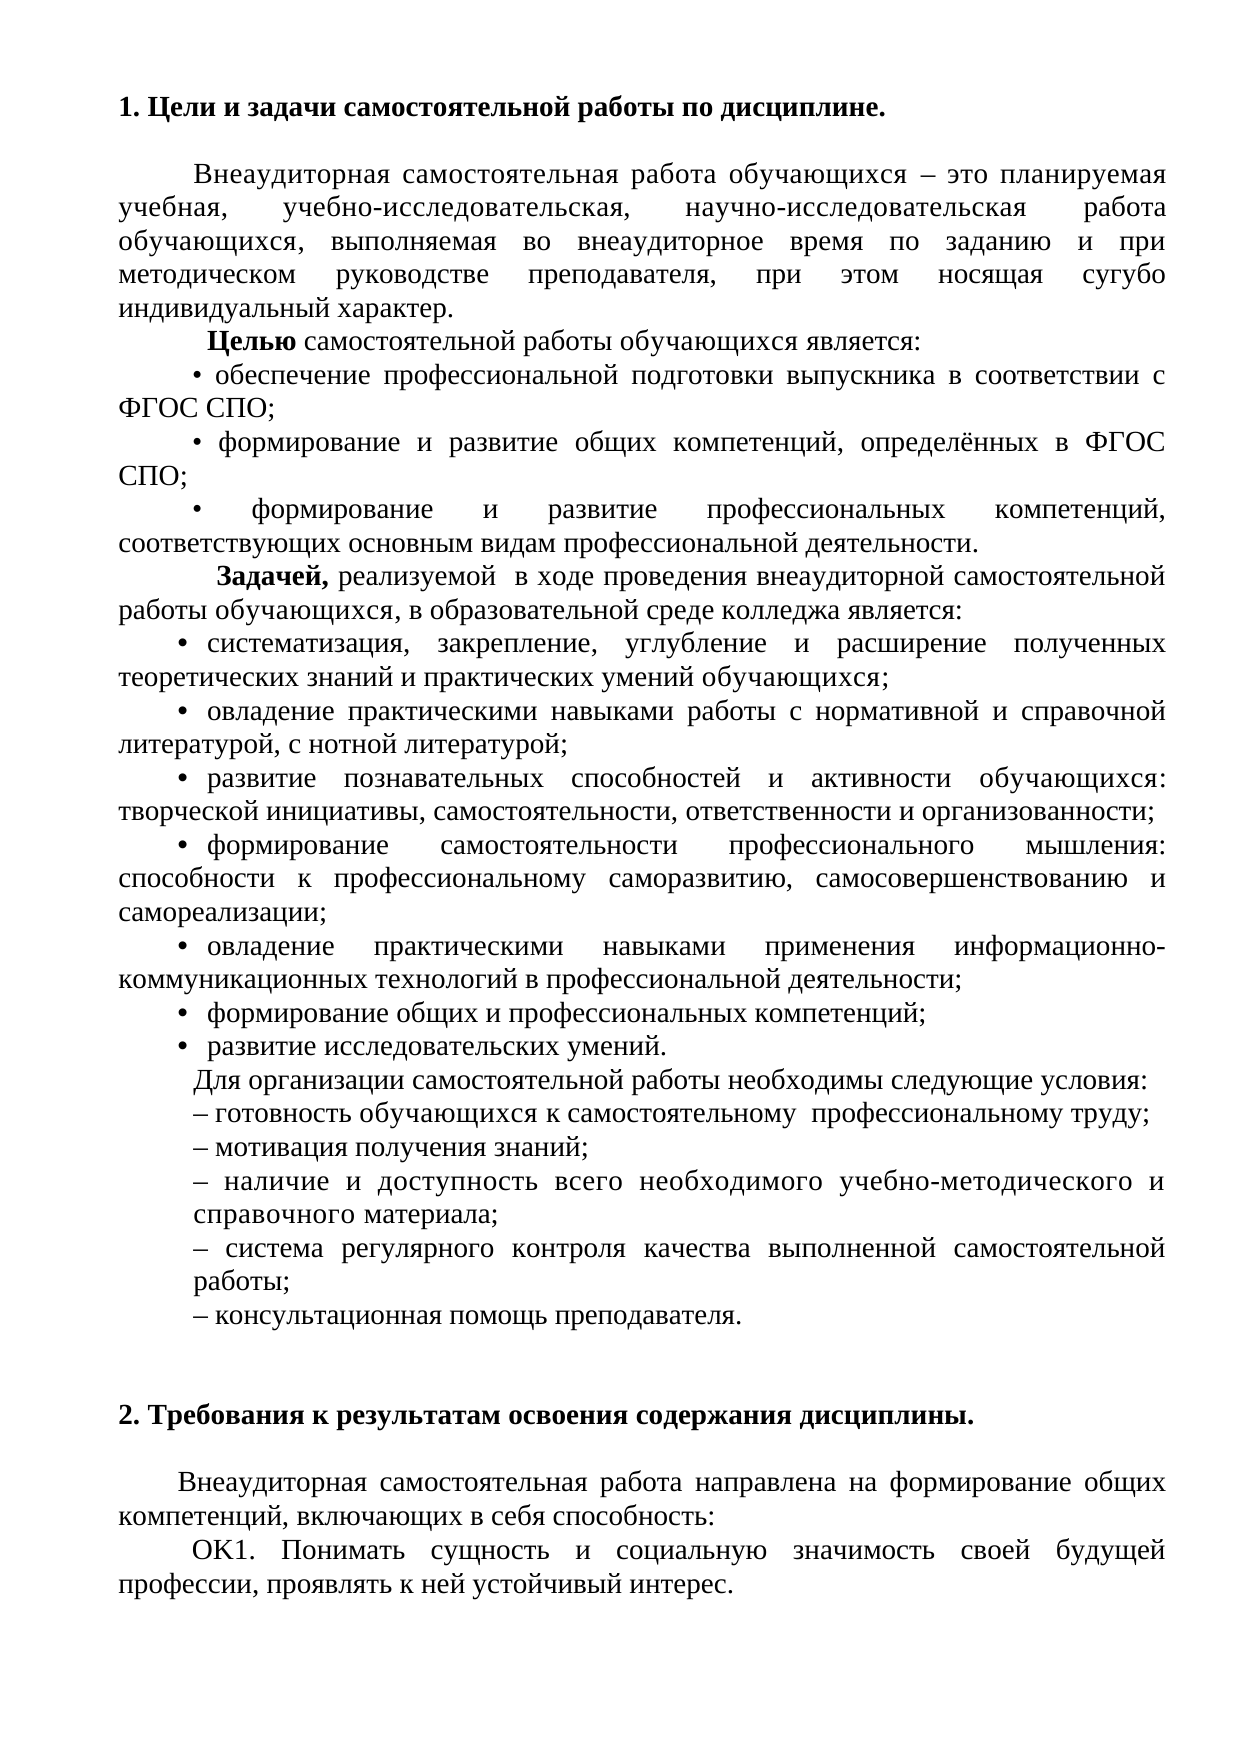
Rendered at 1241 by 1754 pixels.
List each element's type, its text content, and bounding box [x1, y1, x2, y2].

text Внеаудиторная самостоятельная работа обучающихся – это планируемая учебная, учебно-исследовательская, научно-исследовательская работа обучающихся, выполняемая во внеаудиторное время по заданию и при методическом руководстве преподавателя, при этом носящая сугубо индивидуальный характер. [118, 156, 1167, 323]
list овладение практическими навыками работы с нормативной и справочной литературой, с нотной литературой; [118, 692, 1167, 760]
text Для организации самостоятельной работы необходимы следующие условия: [118, 1062, 1167, 1096]
list развитие познавательных способностей и активности обучающихся: творческой инициативы, самостоятельности, ответственности и организованности; [118, 760, 1167, 827]
list формирование самостоятельности профессионального мышления: способности к профессиональному саморазвитию, самосовершенствованию и самореализации; [118, 827, 1167, 928]
text 2. Требования к результатам освоения содержания дисциплины. [118, 1397, 1167, 1431]
text – система регулярного контроля качества выполненной самостоятельной работы; [193, 1230, 1167, 1297]
text • формирование и развитие профессиональных компетенций, соответствующих основным видам профессиональной деятельности. [118, 491, 1167, 558]
text Внеаудиторная самостоятельная работа направлена на формирование общих компетенций, включающих в себя способность: [118, 1464, 1167, 1532]
text • формирование и развитие общих компетенций, определённых в ФГОС СПО; [118, 424, 1167, 491]
list систематизация, закрепление, углубление и расширение полученных теоретических знаний и практических умений обучающихся; [118, 625, 1167, 692]
text • обеспечение профессиональной подготовки выпускника в соответствии с ФГОС СПО; [118, 357, 1167, 424]
list овладение практическими навыками применения информационно-коммуникационных технологий в профессиональной деятельности; [118, 928, 1167, 995]
list формирование общих и профессиональных компетенций; [118, 995, 1167, 1028]
text Задачей, реализуемой в ходе проведения внеаудиторной самостоятельной работы обучающихся, в образовательной среде колледжа является: [118, 558, 1167, 625]
text – готовность обучающихся к самостоятельному профессиональному труду; [193, 1096, 1167, 1129]
text – наличие и доступность всего необходимого учебно-методического и справочного материала; [193, 1163, 1167, 1230]
text 1. Цели и задачи самостоятельной работы по дисциплине. [118, 89, 1167, 122]
text OK1. Понимать сущность и социальную значимость своей будущей профессии, проявлять к ней устойчивый интерес. [118, 1532, 1167, 1599]
text – консультационная помощь преподавателя. [193, 1297, 1167, 1330]
list развитие исследовательских умений. [118, 1028, 1167, 1062]
text Целью самостоятельной работы обучающихся является: [118, 323, 1167, 357]
text – мотивация получения знаний; [193, 1129, 1167, 1163]
